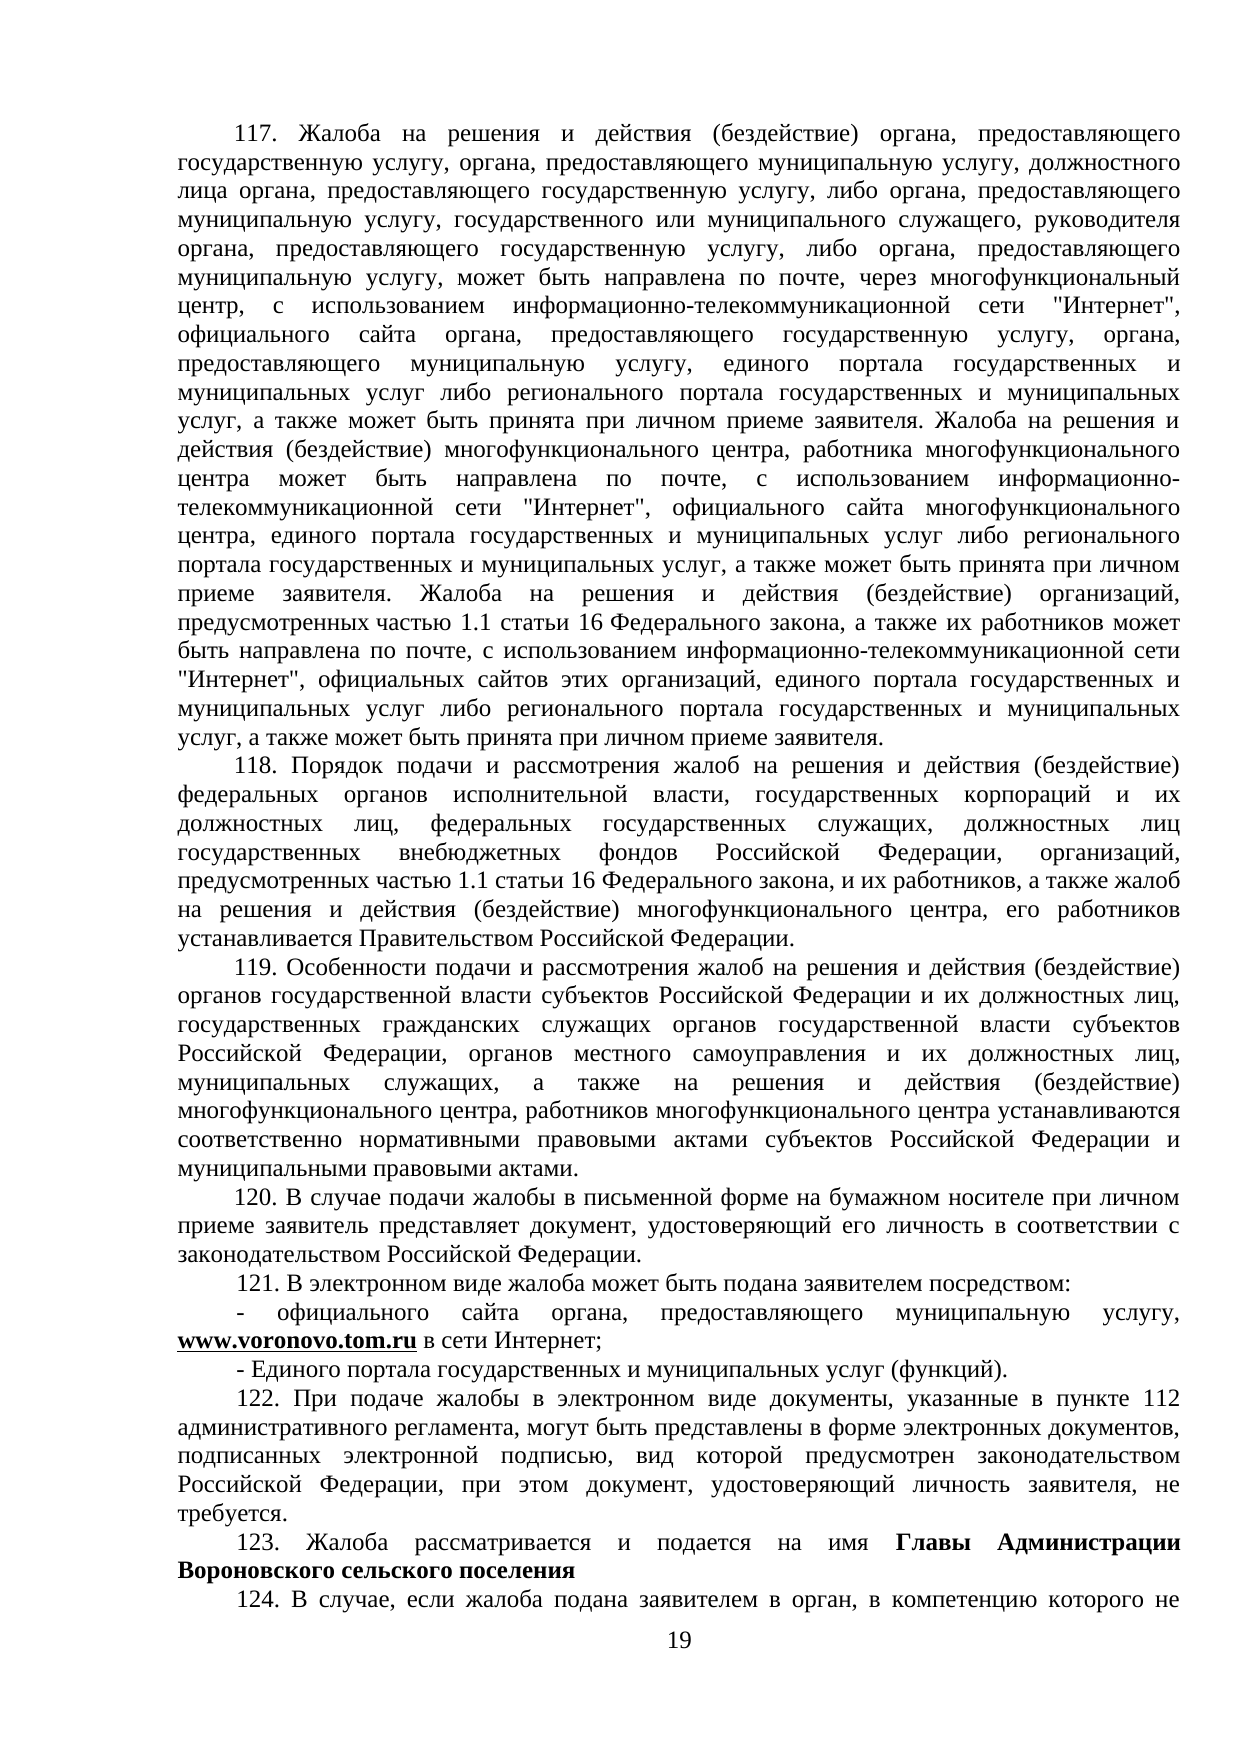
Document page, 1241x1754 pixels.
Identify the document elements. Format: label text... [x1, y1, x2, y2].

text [177, 1584, 1181, 1613]
text 122. При подаче жалобы в электронном виде документы, указанные в пункте 112 административного регламента, могут быть представлены в форме электронных документов, подписанных электронной подписью, вид которой предусмотрен законодательством Российской Федерации, при этом документ, удостоверяющий личность заявителя, не требуется. [177, 1383, 1181, 1527]
text 118. Порядок подачи и рассмотрения жалоб на решения и действия (бездействие) федеральных органов исполнительной власти, государственных корпораций и их должностных лиц, федеральных государственных служащих, должностных лиц государственных внебюджетных фондов Российской Федерации, организаций, предусмотренных частью 1.1 статьи 16 Федерального закона, и их работников, а также жалоб на решения и действия (бездействие) многофункционального центра, его работников устанавливается Правительством Российской Федерации. [177, 751, 1181, 952]
text 117. Жалоба на решения и действия (бездействие) органа, предоставляющего государственную услугу, органа, предоставляющего муниципальную услугу, должностного лица органа, предоставляющего государственную услугу, либо органа, предоставляющего муниципальную услугу, государственного или муниципального служащего, руководителя органа, предоставляющего государственную услугу, либо органа, предоставляющего муниципальную услугу, может быть направлена по почте, через многофункциональный центр, с использованием информационно-телекоммуникационной сети "Интернет", официального сайта органа, предоставляющего государственную услугу, органа, предоставляющего муниципальную услугу, единого портала государственных и муниципальных услуг либо регионального портала государственных и муниципальных услуг, а также может быть принята при личном приеме заявителя. Жалоба на решения и действия (бездействие) многофункционального центра, работника многофункционального центра может быть направлена по почте, с использованием информационно-телекоммуникационной сети "Интернет", официального сайта многофункционального центра, единого портала государственных и муниципальных услуг либо регионального портала государственных и муниципальных услуг, а также может быть принята при личном приеме заявителя. Жалоба на решения и действия (бездействие) организаций, предусмотренных частью 1.1 статьи 16 Федерального закона, а также их работников может быть направлена по почте, с использованием информационно-телекоммуникационной сети "Интернет", официальных сайтов этих организаций, единого портала государственных и муниципальных услуг либо регионального портала государственных и муниципальных услуг, а также может быть принята при личном приеме заявителя. [177, 118, 1181, 751]
text 120. В случае подачи жалобы в письменной форме на бумажном носителе при личном приеме заявитель представляет документ, удостоверяющий его личность в соответствии с законодательством Российской Федерации. [177, 1182, 1181, 1268]
text - официального сайта органа, предоставляющего муниципальную услугу, www.voronovo.tom.ru в сети Интернет; [177, 1297, 1181, 1354]
text 121. В электронном виде жалоба может быть подана заявителем посредством: [177, 1268, 1181, 1297]
text - Единого портала государственных и муниципальных услуг (функций). [177, 1354, 1181, 1383]
text 123. Жалоба рассматривается и подается на имя Главы Администрации Вороновского сельского поселения [177, 1527, 1181, 1584]
text 119. Особенности подачи и рассмотрения жалоб на решения и действия (бездействие) органов государственной власти субъектов Российской Федерации и их должностных лиц, государственных гражданских служащих органов государственной власти субъектов Российской Федерации, органов местного самоуправления и их должностных лиц, муниципальных служащих, а также на решения и действия (бездействие) многофункционального центра, работников многофункционального центра устанавливаются соответственно нормативными правовыми актами субъектов Российской Федерации и муниципальными правовыми актами. [177, 952, 1181, 1182]
